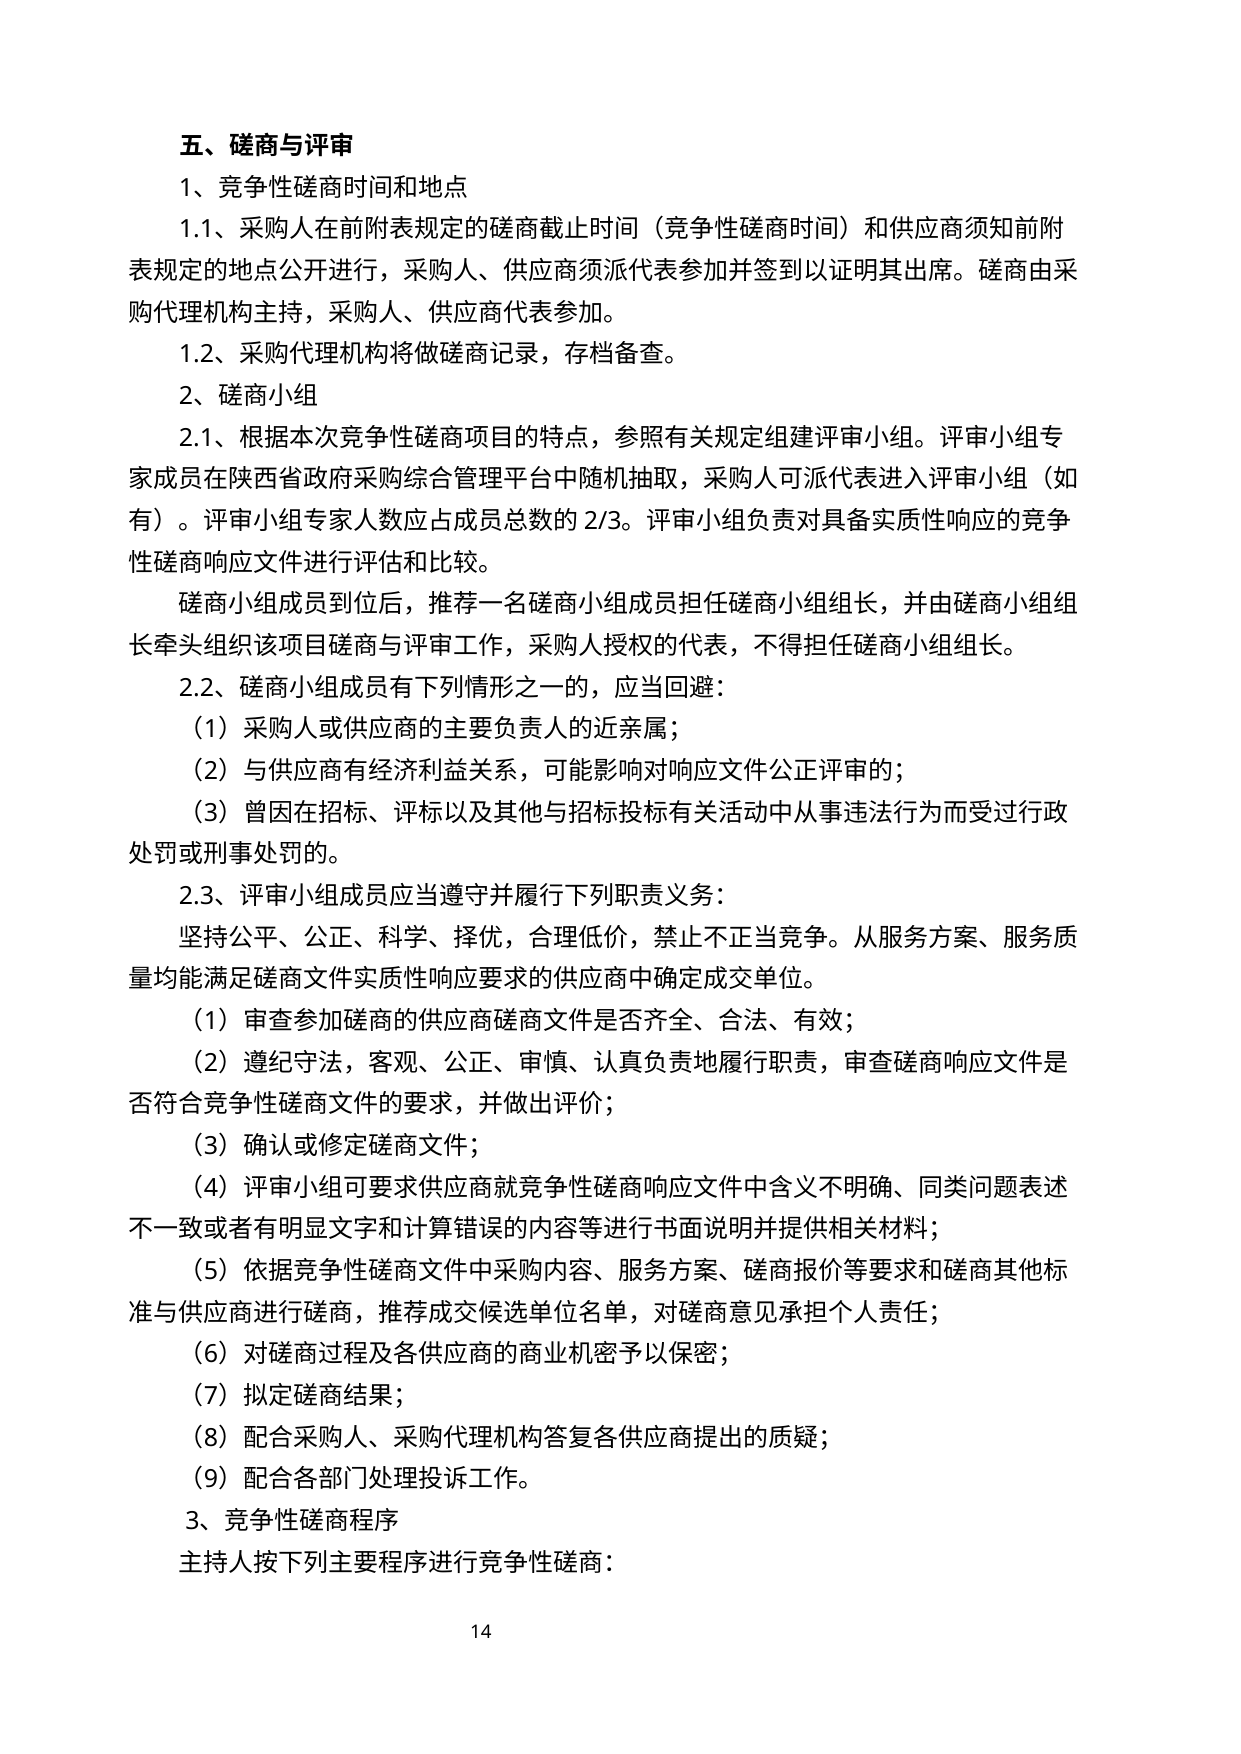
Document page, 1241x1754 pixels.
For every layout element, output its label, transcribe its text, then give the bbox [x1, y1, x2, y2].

text 坚持公平、公正、科学、择优，合理低价，禁止不正当竞争。从服务方案、服务质量均能满足磋商文件实质性响应要求的供应商中确定成交单位。 [129, 913, 1086, 996]
text （2）与供应商有经济利益关系，可能影响对响应文件公正评审的； [129, 746, 1086, 788]
text （3）确认或修定磋商文件； [129, 1121, 1086, 1163]
text （4）评审小组可要求供应商就竞争性磋商响应文件中含义不明确、同类问题表述不一致或者有明显文字和计算错误的内容等进行书面说明并提供相关材料； [129, 1163, 1086, 1246]
text 2.3、评审小组成员应当遵守并履行下列职责义务： [129, 871, 1086, 913]
text 1.1、采购人在前附表规定的磋商截止时间（竞争性磋商时间）和供应商须知前附表规定的地点公开进行，采购人、供应商须派代表参加并签到以证明其出席。磋商由采购代理机构主持，采购人、供应商代表参加。 [129, 204, 1086, 329]
text 2、磋商小组 [129, 371, 1086, 413]
text （1）采购人或供应商的主要负责人的近亲属； [129, 704, 1086, 746]
text 3、竞争性磋商程序 [129, 1496, 1086, 1538]
text 1.2、采购代理机构将做磋商记录，存档备查。 [129, 329, 1086, 371]
text 2.2、磋商小组成员有下列情形之一的，应当回避： [129, 663, 1086, 704]
text 1、竞争性磋商时间和地点 [129, 163, 1086, 204]
text （8）配合采购人、采购代理机构答复各供应商提出的质疑； [129, 1413, 1086, 1454]
text 五、磋商与评审 [129, 121, 1086, 163]
text 磋商小组成员到位后，推荐一名磋商小组成员担任磋商小组组长，并由磋商小组组长牵头组织该项目磋商与评审工作，采购人授权的代表，不得担任磋商小组组长。 [129, 579, 1086, 663]
text （1）审查参加磋商的供应商磋商文件是否齐全、合法、有效； [129, 996, 1086, 1038]
text （6）对磋商过程及各供应商的商业机密予以保密； [129, 1329, 1086, 1371]
text （2）遵纪守法，客观、公正、审慎、认真负责地履行职责，审查磋商响应文件是否符合竞争性磋商文件的要求，并做出评价； [129, 1038, 1086, 1121]
text （7）拟定磋商结果； [129, 1371, 1086, 1413]
text 2.1、根据本次竞争性磋商项目的特点，参照有关规定组建评审小组。评审小组专家成员在陕西省政府采购综合管理平台中随机抽取，采购人可派代表进入评审小组（如有）。评审小组专家人数应占成员总数的2/3。评审小组负责对具备实质性响应的竞争性磋商响应文件进行评估和比较。 [129, 413, 1086, 579]
text （3）曾因在招标、评标以及其他与招标投标有关活动中从事违法行为而受过行政处罚或刑事处罚的。 [129, 788, 1086, 871]
text （9）配合各部门处理投诉工作。 [129, 1454, 1086, 1496]
text （5）依据竞争性磋商文件中采购内容、服务方案、磋商报价等要求和磋商其他标准与供应商进行磋商，推荐成交候选单位名单，对磋商意见承担个人责任； [129, 1246, 1086, 1329]
text 主持人按下列主要程序进行竞争性磋商： [129, 1538, 1086, 1579]
